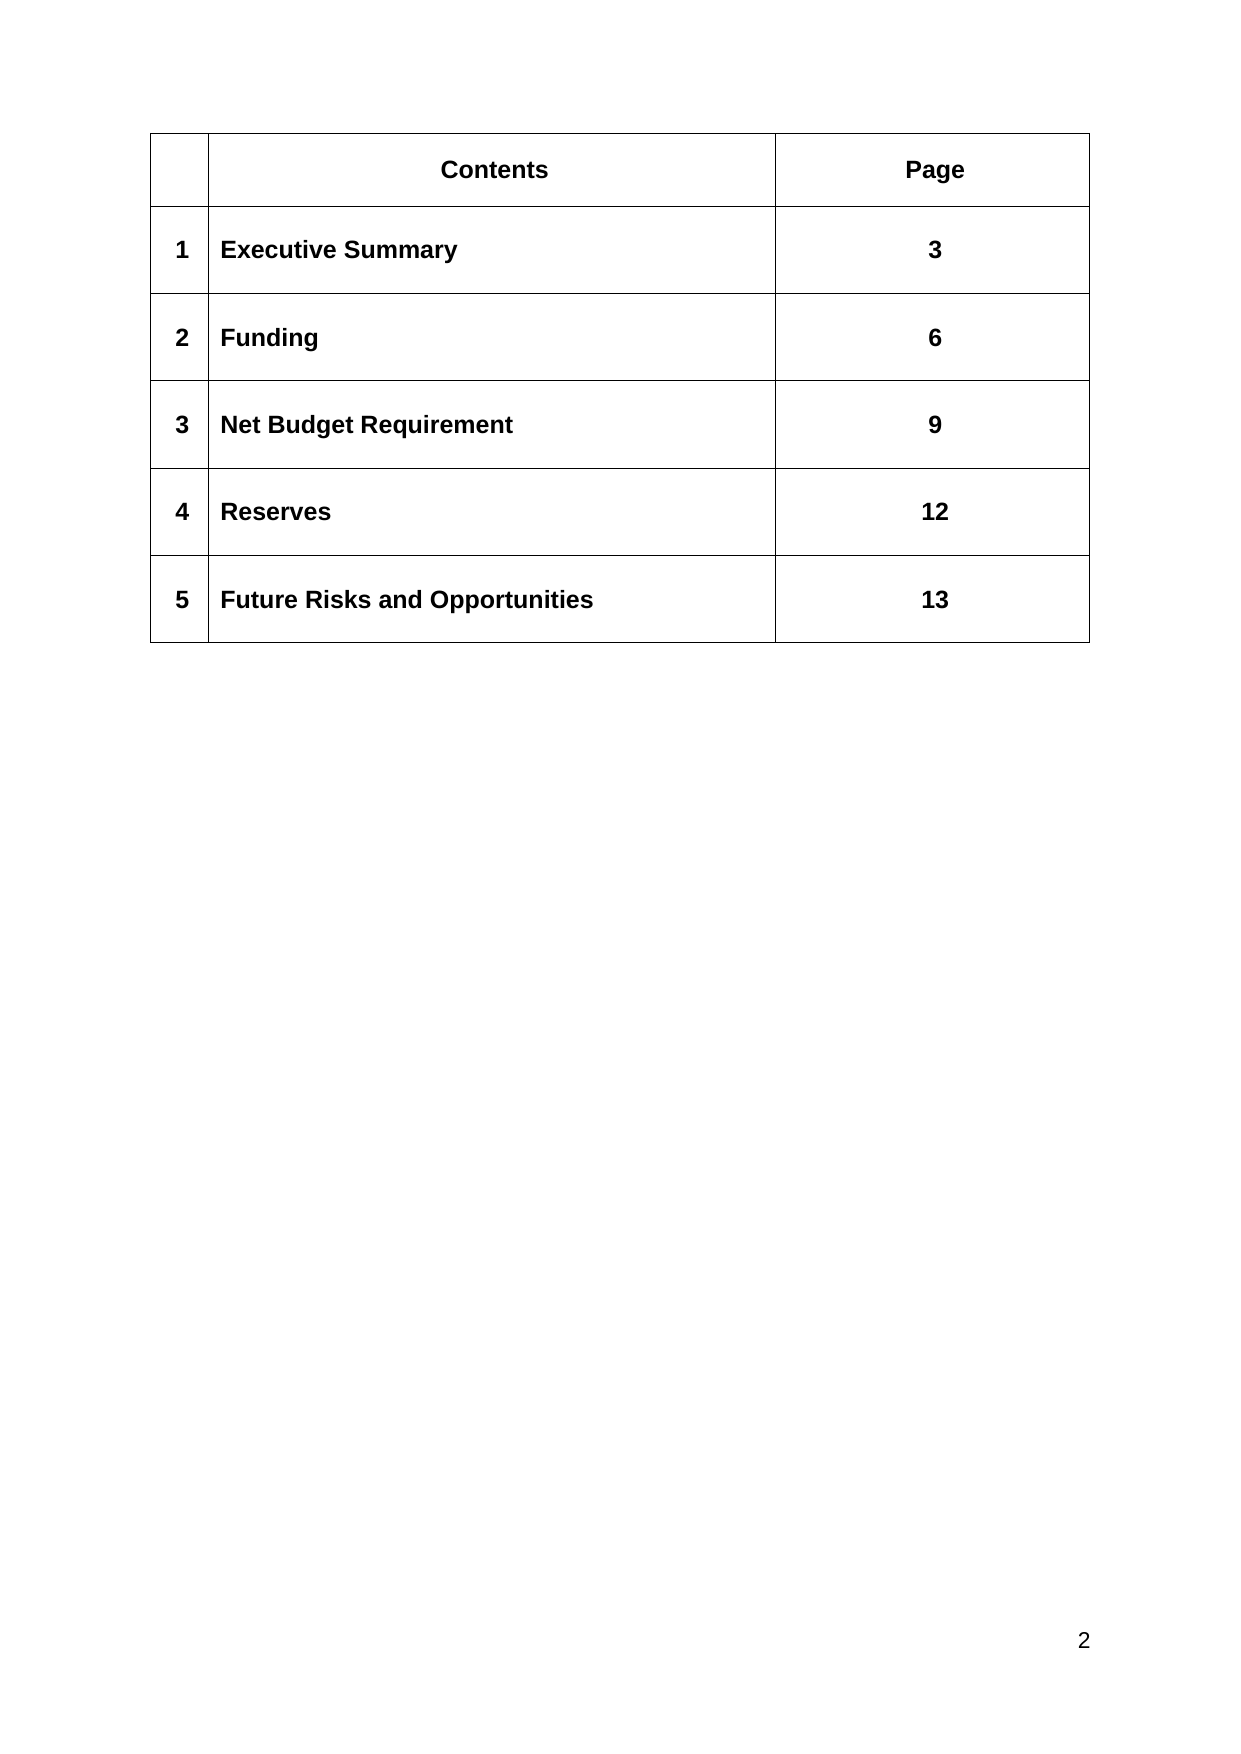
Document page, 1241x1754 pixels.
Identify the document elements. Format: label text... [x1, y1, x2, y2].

table_cell 5 [151, 556, 208, 642]
table_header Contents [209, 134, 775, 206]
table_cell 4 [151, 469, 208, 555]
table_cell 9 [776, 381, 1089, 468]
table_cell Executive Summary [209, 207, 775, 293]
table_cell Funding [209, 294, 775, 380]
table_cell 13 [776, 556, 1089, 642]
table_cell 2 [151, 294, 208, 380]
table_cell Future Risks and Opportunities [209, 556, 775, 642]
table_cell 6 [776, 294, 1089, 380]
table_cell 3 [151, 381, 208, 468]
table_cell Net Budget Requirement [209, 381, 775, 468]
table_header [151, 134, 208, 206]
table_cell 12 [776, 469, 1089, 555]
table_header Page [776, 134, 1089, 206]
table_cell 3 [776, 207, 1089, 293]
table_cell Reserves [209, 469, 775, 555]
table_cell 1 [151, 207, 208, 293]
